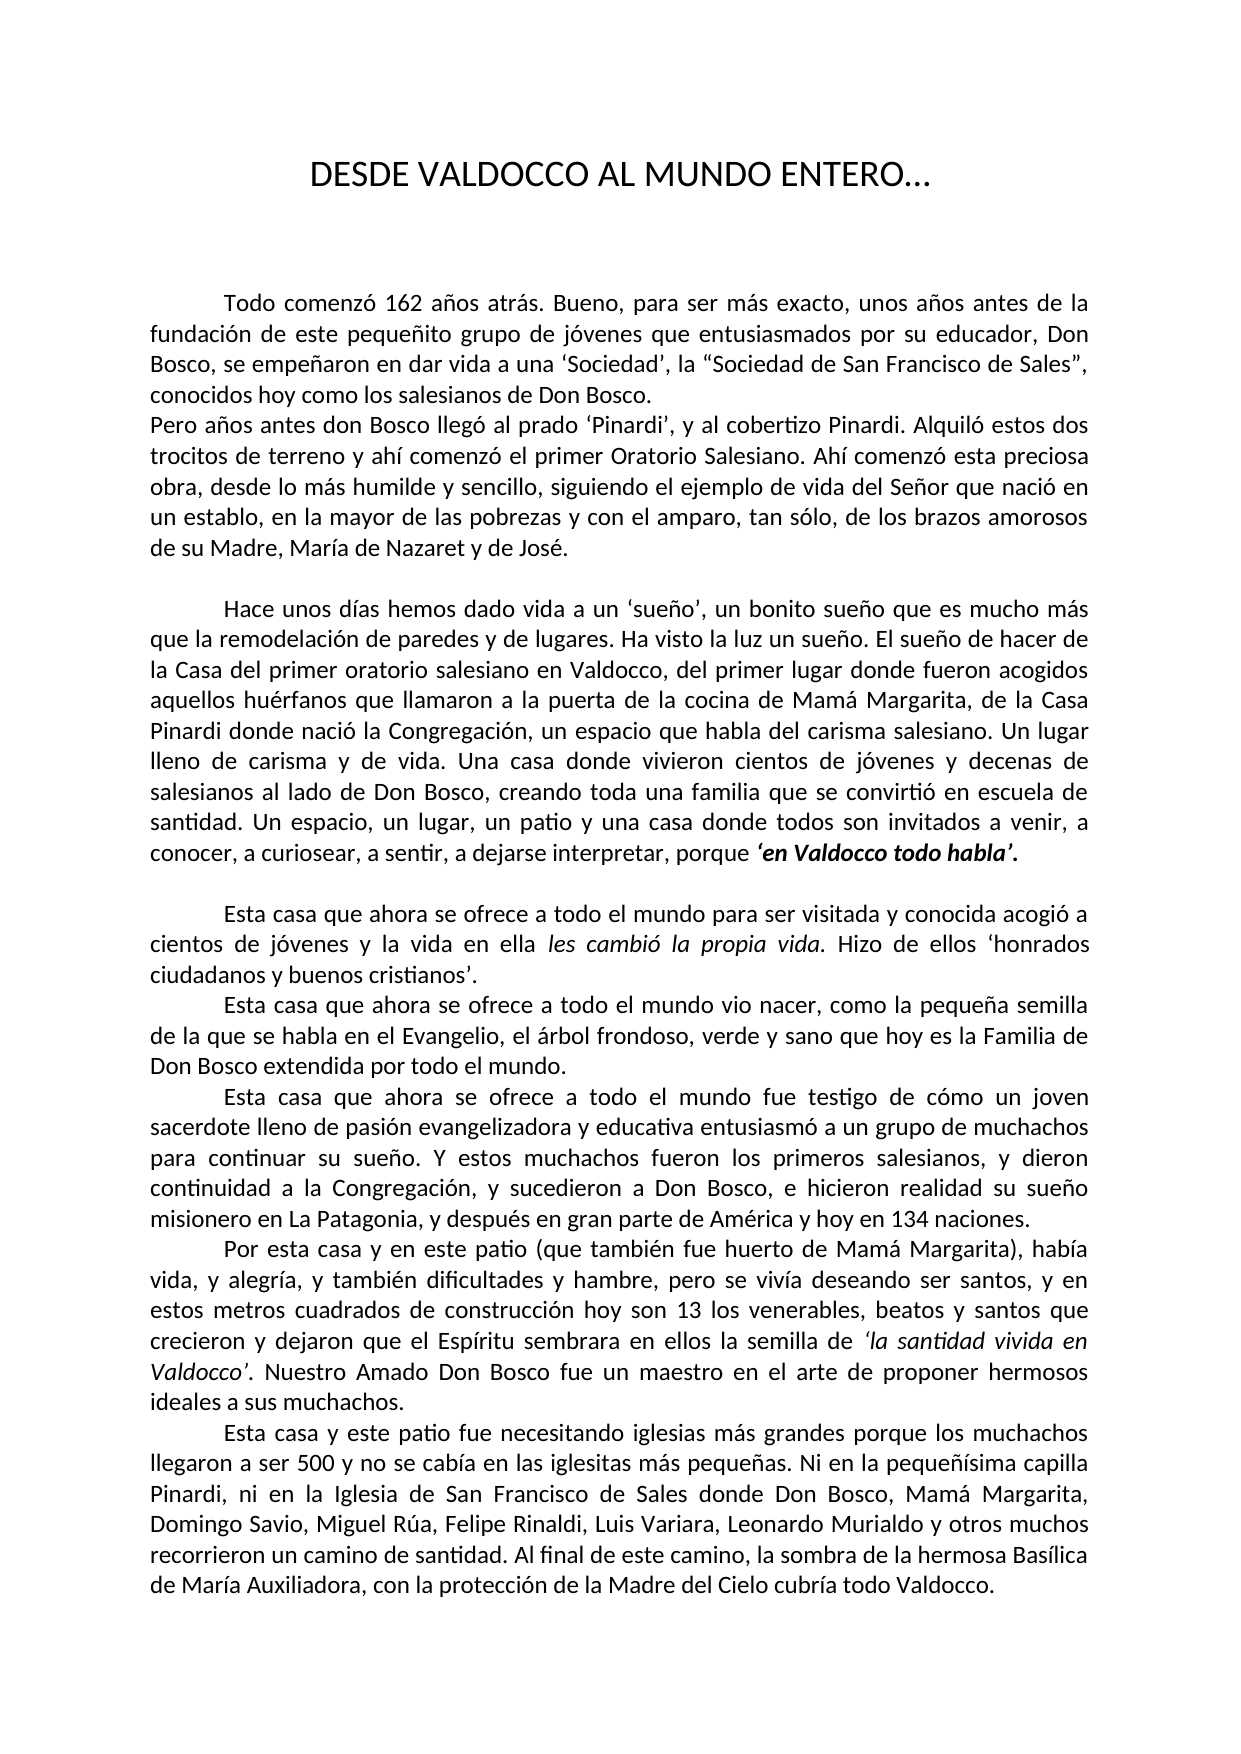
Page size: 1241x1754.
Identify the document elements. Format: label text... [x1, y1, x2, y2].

text Hace unos días hemos dado vida a un ‘sueño’, un bonito sueño que es mucho más que la remodelación de paredes y de lugares. Ha visto la luz un sueño. El sueño de hacer de la Casa del primer oratorio salesiano en Valdocco, del primer lugar donde fueron acogidos aquellos huérfanos que llamaron a la puerta de la cocina de Mamá Margarita, de la Casa Pinardi donde nació la Congregación, un espacio que habla del carisma salesiano. Un lugar lleno de carisma y de vida. Una casa donde vivieron cientos de jóvenes y decenas de salesianos al lado de Don Bosco, creando toda una familia que se convirtió en escuela de santidad. Un espacio, un lugar, un patio y una casa donde todos son invitados a venir, a conocer, a curiosear, a sentir, a dejarse interpretar, porque ‘en Valdocco todo habla’. [150, 593, 1090, 867]
text Esta casa que ahora se ofrece a todo el mundo vio nacer, como la pequeña semilla de la que se habla en el Evangelio, el árbol frondoso, verde y sano que hoy es la Familia de Don Bosco extendida por todo el mundo. [150, 989, 1090, 1081]
text Esta casa que ahora se ofrece a todo el mundo para ser visitada y conocida acogió a cientos de jóvenes y la vida en ella les cambió la propia vida. Hizo de ellos ‘honrados ciudadanos y buenos cristianos’. [150, 898, 1090, 989]
text Esta casa y este patio fue necesitando iglesias más grandes porque los muchachos llegaron a ser 500 y no se cabía en las iglesitas más pequeñas. Ni en la pequeñísima capilla Pinardi, ni en la Iglesia de San Francisco de Sales donde Don Bosco, Mamá Margarita, Domingo Savio, Miguel Rúa, Felipe Rinaldi, Luis Variara, Leonardo Murialdo y otros muchos recorrieron un camino de santidad. Al final de este camino, la sombra de la hermosa Basílica de María Auxiliadora, con la protección de la Madre del Cielo cubría todo Valdocco. [150, 1417, 1090, 1600]
text Esta casa que ahora se ofrece a todo el mundo fue testigo de cómo un joven sacerdote lleno de pasión evangelizadora y educativa entusiasmó a un grupo de muchachos para continuar su sueño. Y estos muchachos fueron los primeros salesianos, y dieron continuidad a la Congregación, y sucedieron a Don Bosco, e hicieron realidad su sueño misionero en La Patagonia, y después en gran parte de América y hoy en 134 naciones. [150, 1081, 1090, 1234]
text Por esta casa y en este patio (que también fue huerto de Mamá Margarita), había vida, y alegría, y también dificultades y hambre, pero se vivía deseando ser santos, y en estos metros cuadrados de construcción hoy son 13 los venerables, beatos y santos que crecieron y dejaron que el Espíritu sembrara en ellos la semilla de ‘la santidad vivida en Valdocco’. Nuestro Amado Don Bosco fue un maestro en el arte de proponer hermosos ideales a sus muchachos. [150, 1234, 1090, 1417]
text Todo comenzó 162 años atrás. Bueno, para ser más exacto, unos años antes de la fundación de este pequeñito grupo de jóvenes que entusiasmados por su educador, Don Bosco, se empeñaron en dar vida a una ‘Sociedad’, la “Sociedad de San Francisco de Sales”, conocidos hoy como los salesianos de Don Bosco. [150, 287, 1090, 409]
text Pero años antes don Bosco llegó al prado ‘Pinardi’, y al cobertizo Pinardi. Alquiló estos dos trocitos de terreno y ahí comenzó el primer Oratorio Salesiano. Ahí comenzó esta preciosa obra, desde lo más humilde y sencillo, siguiendo el ejemplo de vida del Señor que nació en un establo, en la mayor de las pobrezas y con el amparo, tan sólo, de los brazos amorosos de su Madre, María de Nazaret y de José. [150, 409, 1090, 562]
text DESDE VALDOCCO AL MUNDO ENTERO… [150, 150, 1090, 196]
